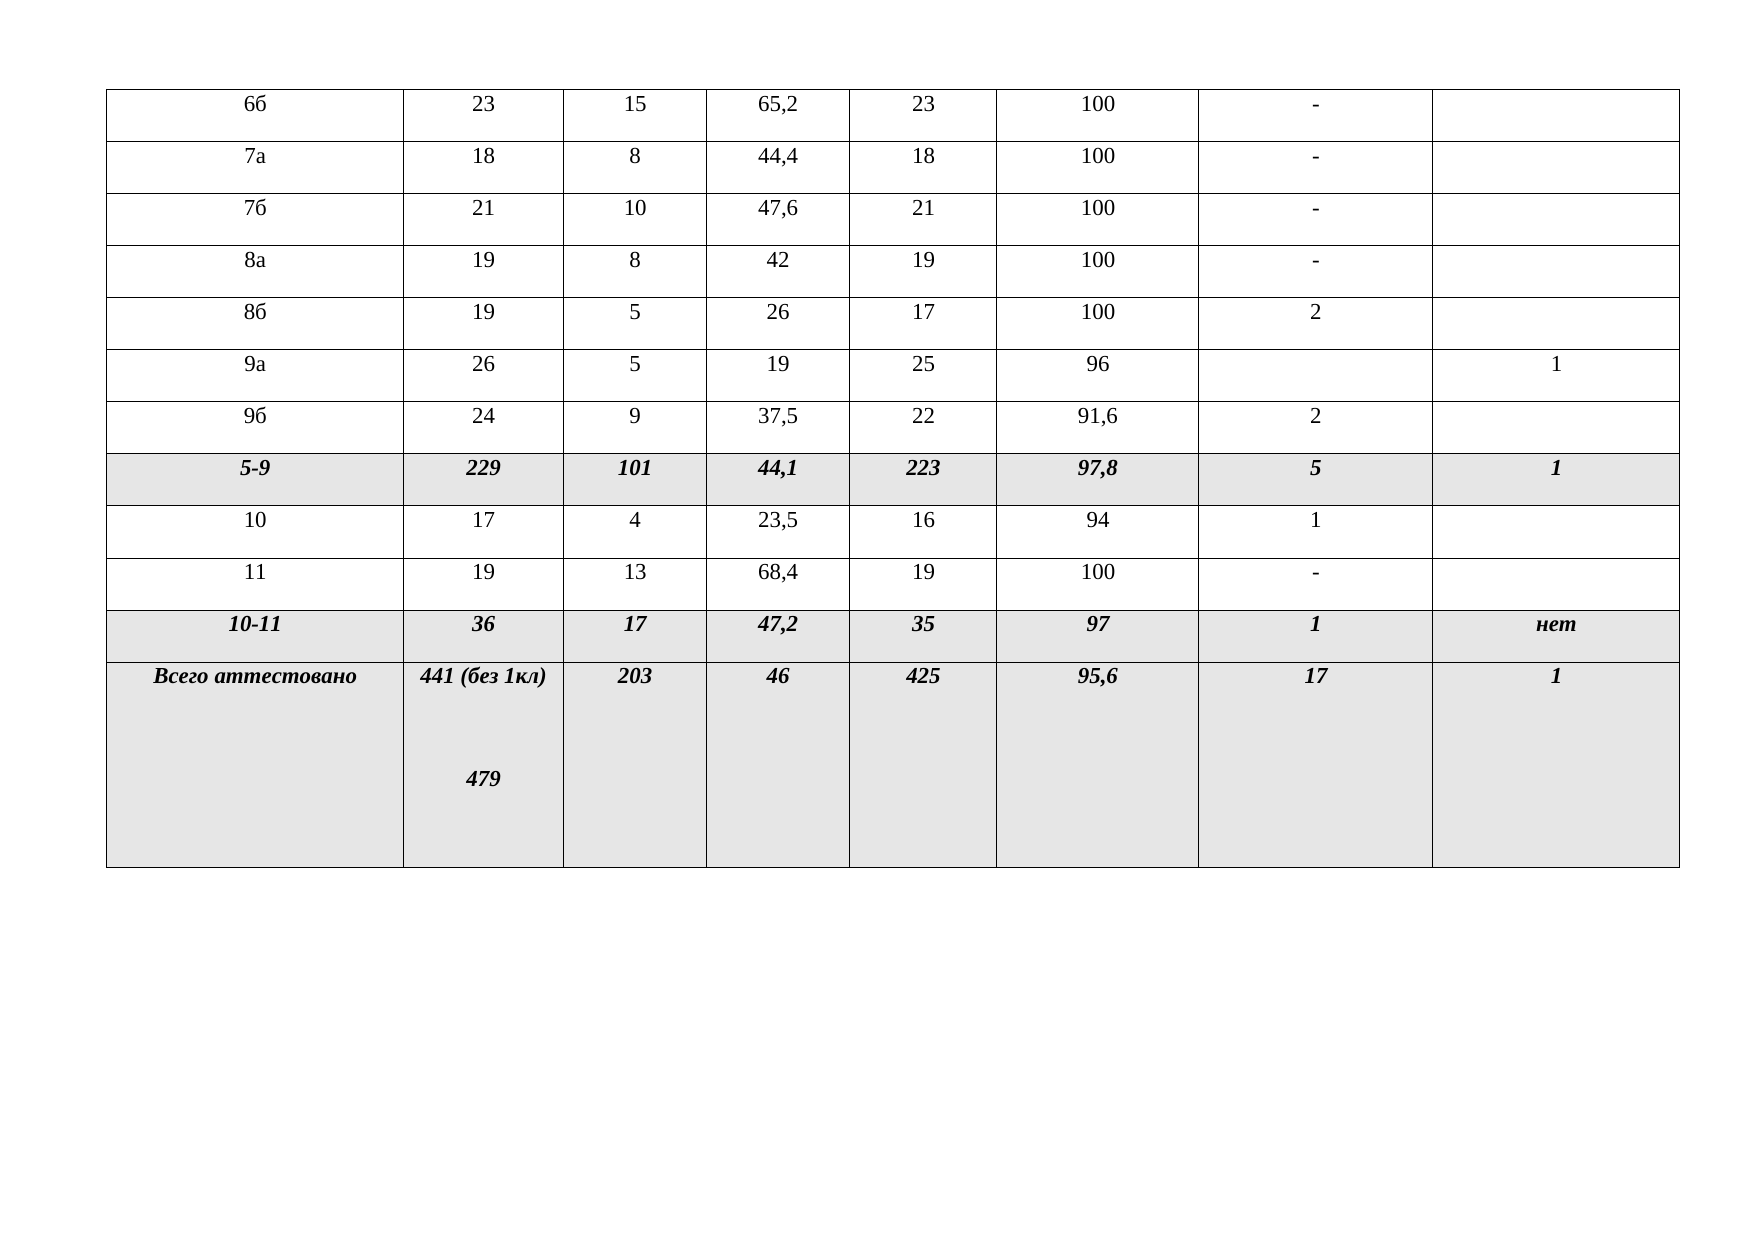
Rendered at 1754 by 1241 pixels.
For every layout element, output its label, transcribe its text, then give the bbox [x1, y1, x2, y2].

table_cell 4 [564, 506, 706, 557]
table_cell 9 [564, 402, 706, 453]
table_cell 100 [997, 559, 1198, 609]
table_cell 35 [850, 611, 996, 662]
table_cell 94 [997, 506, 1198, 557]
table_cell - [1199, 559, 1432, 609]
table_cell 21 [404, 194, 563, 245]
table_cell 8 [564, 246, 706, 297]
table_cell 36 [404, 611, 563, 662]
table_cell 11 [107, 559, 403, 609]
table_cell - [1199, 90, 1432, 141]
table_cell 25 [850, 350, 996, 401]
table_cell 1 [1433, 350, 1679, 401]
table_cell 23,5 [707, 506, 849, 557]
table_cell 100 [997, 194, 1198, 245]
table_cell 97 [997, 611, 1198, 662]
table_cell [1433, 559, 1679, 609]
table_cell 17 [404, 506, 563, 557]
table_cell 47,6 [707, 194, 849, 245]
table_cell 100 [997, 298, 1198, 349]
table_cell 68,4 [707, 559, 849, 609]
table_cell 17 [850, 298, 996, 349]
table_cell 17 [1199, 663, 1432, 867]
table_cell 19 [404, 298, 563, 349]
table_cell 18 [850, 142, 996, 193]
table_cell [1433, 298, 1679, 349]
table_cell 19 [850, 246, 996, 297]
table_cell 441 (без 1кл) 479 [404, 663, 563, 867]
table_cell 9а [107, 350, 403, 401]
table_cell 65,2 [707, 90, 849, 141]
table_cell 23 [850, 90, 996, 141]
table_cell 5 [564, 350, 706, 401]
table_cell 17 [564, 611, 706, 662]
table_cell 44,4 [707, 142, 849, 193]
table_cell 26 [707, 298, 849, 349]
table_cell 8а [107, 246, 403, 297]
table_cell 19 [850, 559, 996, 609]
table_cell 7а [107, 142, 403, 193]
table_cell 18 [404, 142, 563, 193]
table_cell 44,1 [707, 454, 849, 505]
table_cell [1433, 90, 1679, 141]
table_cell 1 [1199, 611, 1432, 662]
table_cell 8 [564, 142, 706, 193]
table_cell [1433, 142, 1679, 193]
table_cell Всего аттестовано [107, 663, 403, 867]
table_cell 6б [107, 90, 403, 141]
table_cell [1433, 402, 1679, 453]
table_cell 95,6 [997, 663, 1198, 867]
table_cell 16 [850, 506, 996, 557]
table_cell 5-9 [107, 454, 403, 505]
table_cell 100 [997, 142, 1198, 193]
table_cell нет [1433, 611, 1679, 662]
table_cell 1 [1199, 506, 1432, 557]
table_cell 22 [850, 402, 996, 453]
table_cell - [1199, 246, 1432, 297]
table_cell 91,6 [997, 402, 1198, 453]
table_cell 37,5 [707, 402, 849, 453]
table_cell 10 [564, 194, 706, 245]
table_cell 24 [404, 402, 563, 453]
table_cell 19 [707, 350, 849, 401]
table_cell 13 [564, 559, 706, 609]
table_cell 203 [564, 663, 706, 867]
table_cell 96 [997, 350, 1198, 401]
table_cell 1 [1433, 454, 1679, 505]
table_cell 42 [707, 246, 849, 297]
table_cell 100 [997, 90, 1198, 141]
table_cell 5 [1199, 454, 1432, 505]
table_cell 9б [107, 402, 403, 453]
table_cell 223 [850, 454, 996, 505]
table_cell 425 [850, 663, 996, 867]
table_cell 7б [107, 194, 403, 245]
table_cell 97,8 [997, 454, 1198, 505]
table_cell 46 [707, 663, 849, 867]
table_cell 10-11 [107, 611, 403, 662]
table_cell 100 [997, 246, 1198, 297]
table_cell 26 [404, 350, 563, 401]
table_cell 19 [404, 246, 563, 297]
table_cell 5 [564, 298, 706, 349]
table_cell 2 [1199, 298, 1432, 349]
table_cell 47,2 [707, 611, 849, 662]
table_cell [1433, 194, 1679, 245]
table_cell [1433, 506, 1679, 557]
table_cell 23 [404, 90, 563, 141]
table_cell [1433, 246, 1679, 297]
table_cell 229 [404, 454, 563, 505]
table_cell - [1199, 142, 1432, 193]
table_cell 2 [1199, 402, 1432, 453]
table_cell 1 [1433, 663, 1679, 867]
table_cell 15 [564, 90, 706, 141]
table_cell 101 [564, 454, 706, 505]
table_cell 8б [107, 298, 403, 349]
table_cell 10 [107, 506, 403, 557]
table_cell [1199, 350, 1432, 401]
table_cell 19 [404, 559, 563, 609]
table_cell 21 [850, 194, 996, 245]
table_cell - [1199, 194, 1432, 245]
